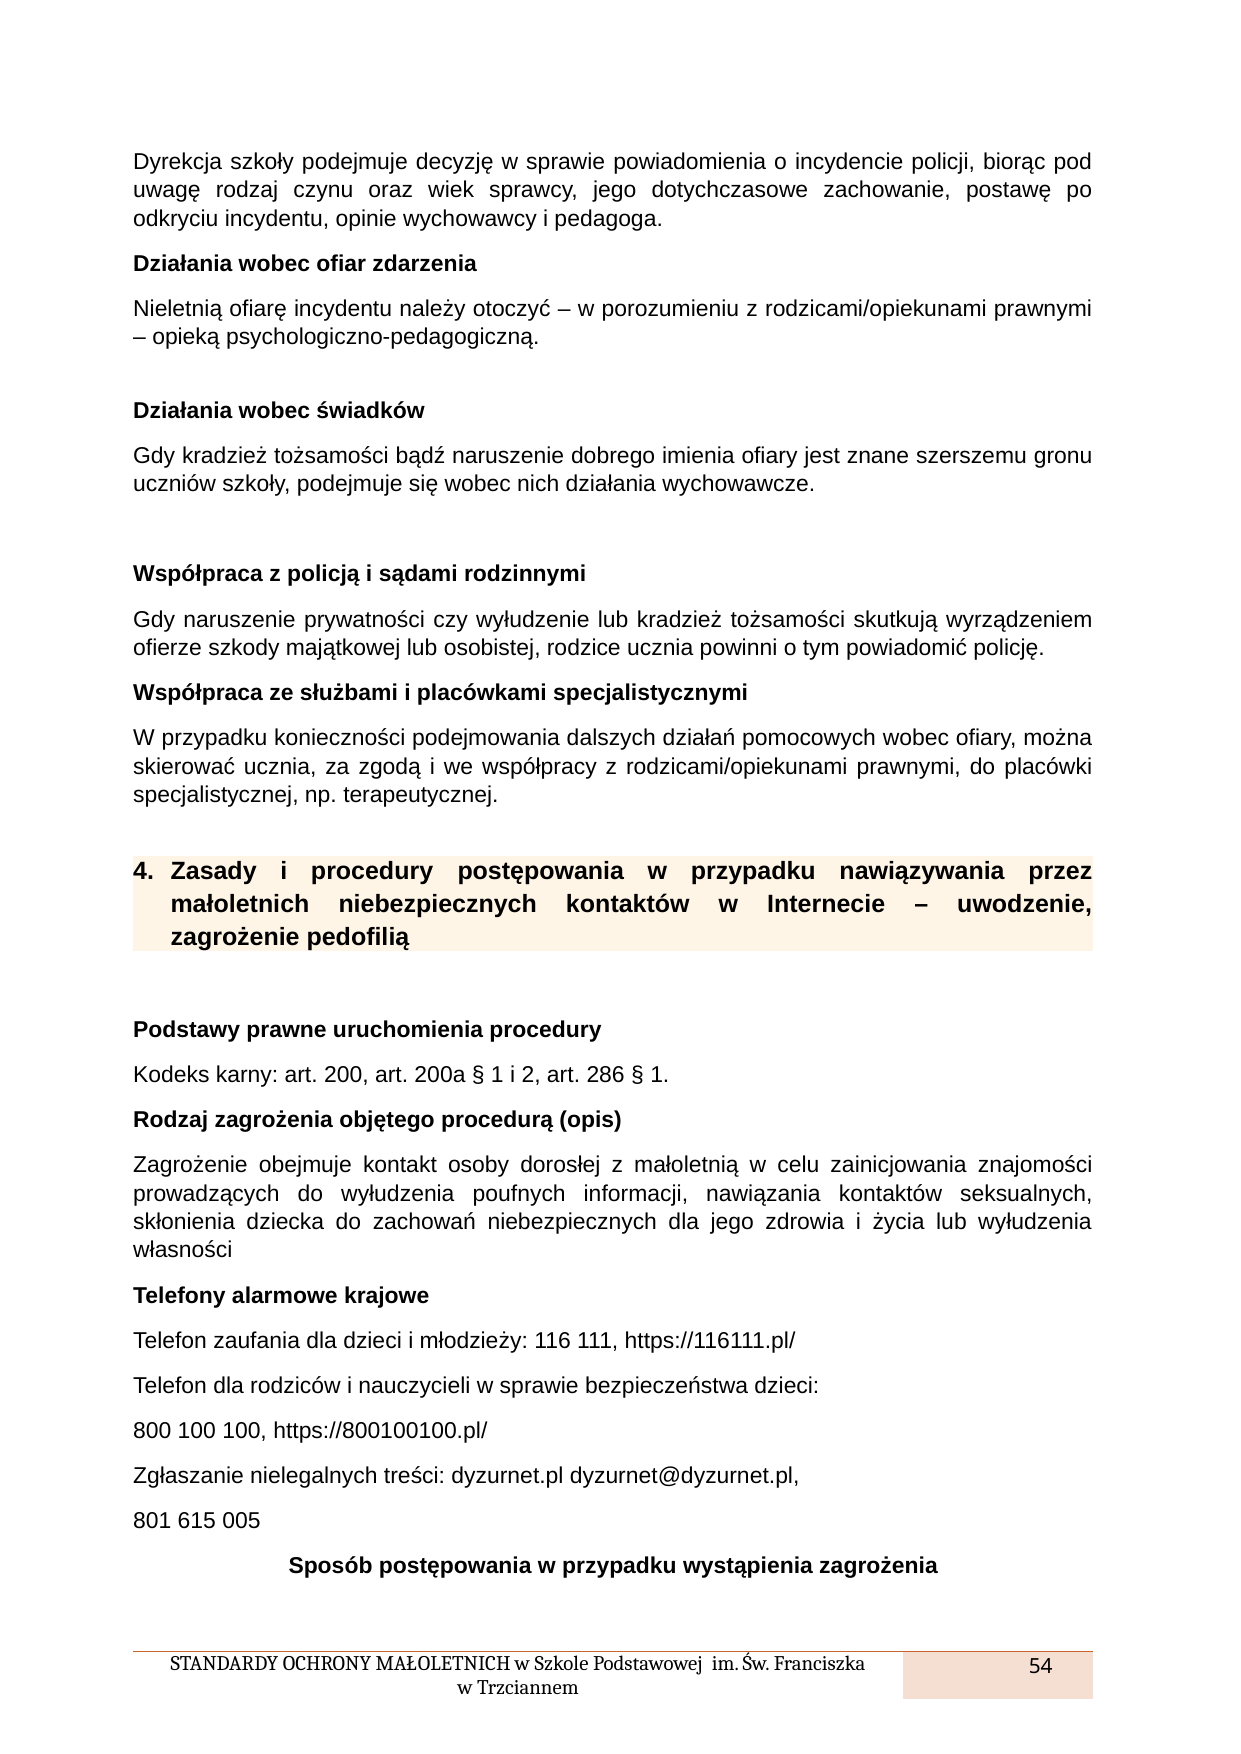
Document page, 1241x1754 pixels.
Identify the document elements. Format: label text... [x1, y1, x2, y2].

text Współpraca z policją i sądami rodzinnymi [133, 560, 1093, 587]
text Działania wobec ofiar zdarzenia [133, 249, 1093, 276]
text 801 615 005 [133, 1507, 1093, 1533]
text W przypadku konieczności podejmowania dalszych działań pomocowych wobec ofiary, można skierować ucznia, za zgodą i we współpracy z rodzicami/opiekunami prawnymi, do placówki specjalistycznej, np. terapeutycznej. [133, 724, 1093, 807]
text Dyrekcja szkoły podejmuje decyzję w sprawie powiadomienia o incydencie policji, biorąc pod uwagę rodzaj czynu oraz wiek sprawcy, jego dotychczasowe zachowanie, postawę po odkryciu incydentu, opinie wychowawcy i pedagoga. [133, 148, 1093, 231]
text Działania wobec świadków [133, 397, 1093, 423]
text Nieletnią ofiarę incydentu należy otoczyć – w porozumieniu z rodzicami/opiekunami prawnymi – opieką psychologiczno-pedagogiczną. [133, 295, 1093, 349]
list Zasady i procedury postępowania w przypadku nawiązywania przez małoletnich niebezpiecznych kontaktów w Internecie – uwodzenie, zagrożenie pedofilią [133, 856, 1093, 951]
text Telefon zaufania dla dzieci i młodzieży: 116 111, https://116111.pl/ [133, 1327, 1093, 1353]
text Gdy naruszenie prywatności czy wyłudzenie lub kradzież tożsamości skutkują wyrządzeniem ofierze szkody majątkowej lub osobistej, rodzice ucznia powinni o tym powiadomić policję. [133, 606, 1093, 660]
text Rodzaj zagrożenia objętego procedurą (opis) [133, 1106, 1093, 1132]
text Gdy kradzież tożsamości bądź naruszenie dobrego imienia ofiary jest znane szerszemu gronu uczniów szkoły, podejmuje się wobec nich działania wychowawcze. [133, 442, 1093, 497]
text Sposób postępowania w przypadku wystąpienia zagrożenia [133, 1552, 1093, 1578]
text Współpraca ze służbami i placówkami specjalistycznymi [133, 679, 1093, 705]
text Podstawy prawne uruchomienia procedury [133, 1016, 1093, 1042]
text Telefony alarmowe krajowe [133, 1282, 1093, 1308]
text 800 100 100, https://800100100.pl/ [133, 1417, 1093, 1443]
text Telefon dla rodziców i nauczycieli w sprawie bezpieczeństwa dzieci: [133, 1372, 1093, 1398]
text Kodeks karny: art. 200, art. 200a § 1 i 2, art. 286 § 1. [133, 1061, 1093, 1087]
text Zagrożenie obejmuje kontakt osoby dorosłej z małoletnią w celu zainicjowania znajomości prowadzących do wyłudzenia poufnych informacji, nawiązania kontaktów seksualnych, skłonienia dziecka do zachowań niebezpiecznych dla jego zdrowia i życia lub wyłudzenia własności [133, 1151, 1093, 1263]
text Zgłaszanie nielegalnych treści: dyzurnet.pl dyzurnet@dyzurnet.pl, [133, 1462, 1093, 1488]
